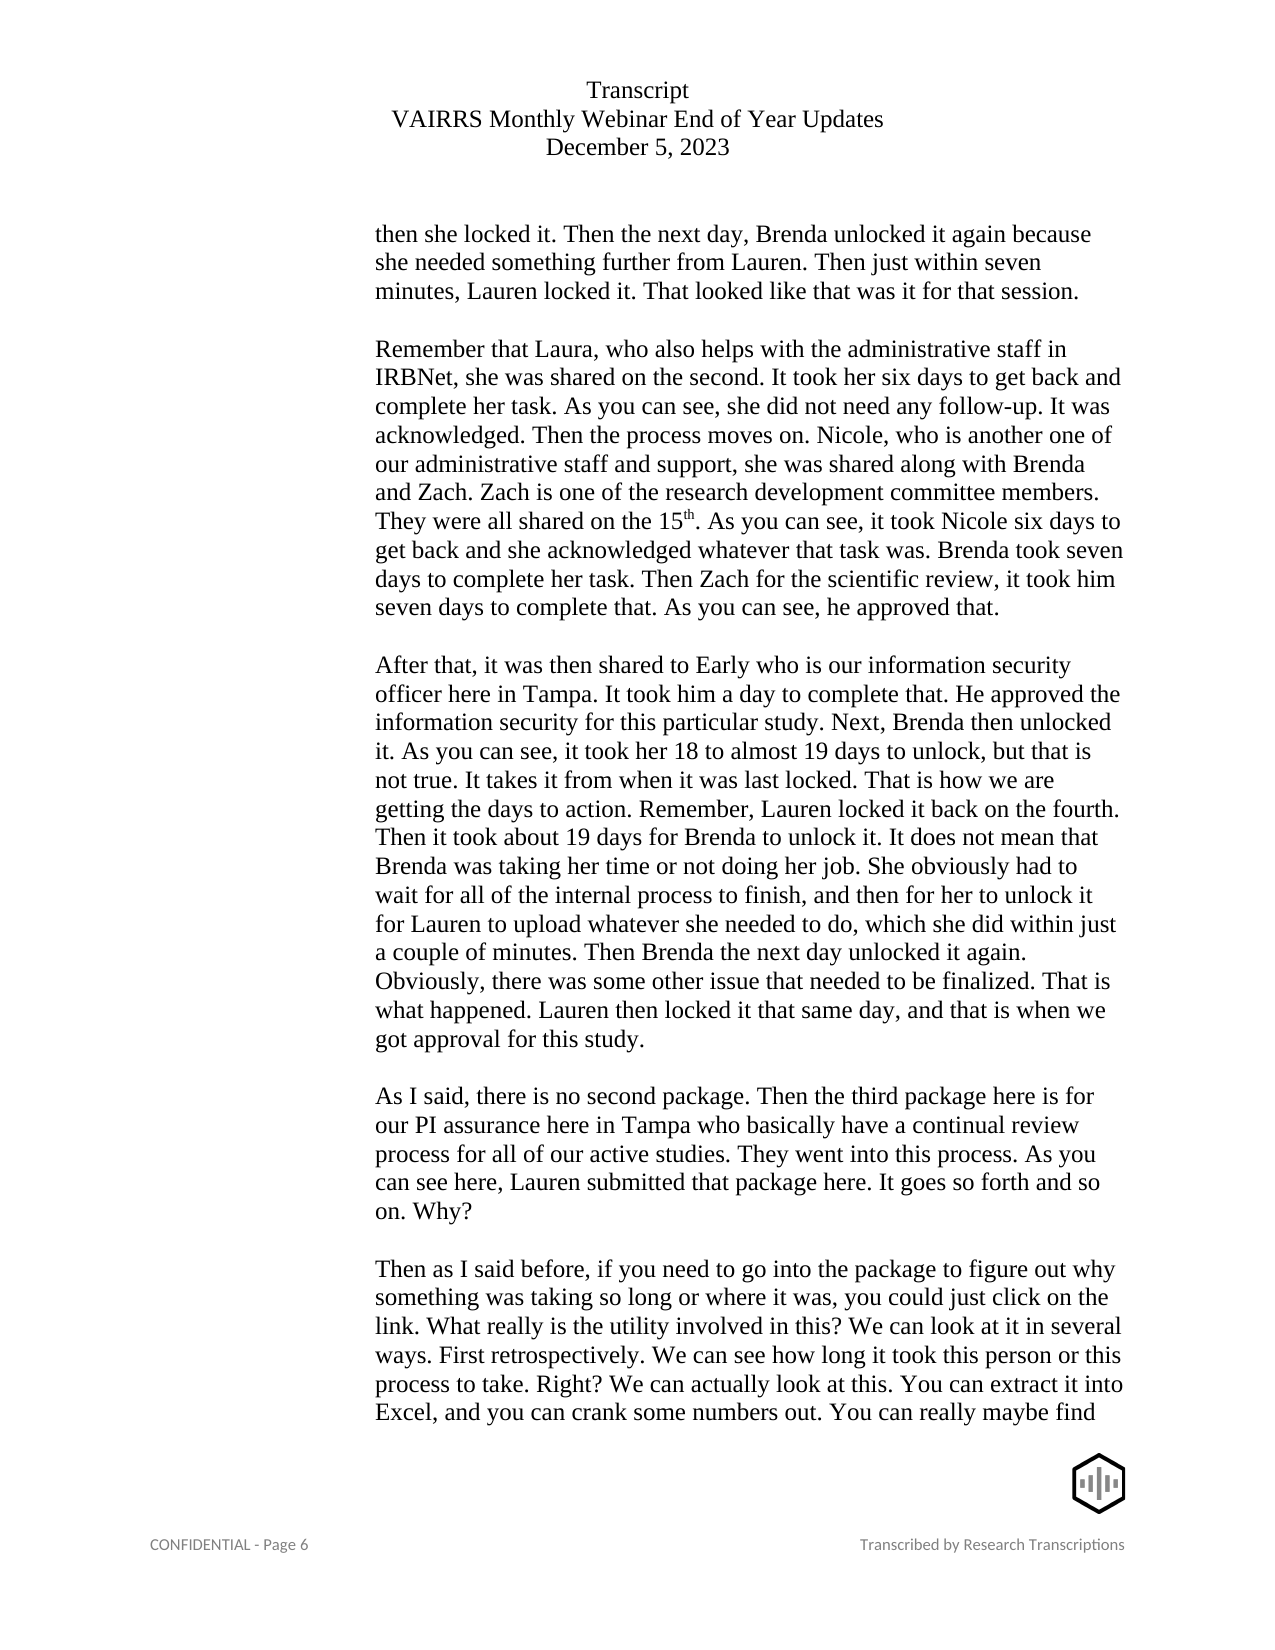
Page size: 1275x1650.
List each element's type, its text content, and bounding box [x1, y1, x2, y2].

picture [1072, 1453, 1125, 1514]
text Remember that Laura, who also helps with the administrative staff in IRBNet, she was shared on the second. It took her six days to get back and complete her task. As you can see, she did not need any follow-up. It was acknowledged. Then the process moves on. Nicole, who is another one of our administrative staff and support, she was shared along with Brenda and Zach. Zach is one of the research development committee members. They were all shared on the 15th. As you can see, it took Nicole six days to get back and she acknowledged whatever that task was. Brenda took seven days to complete her task. Then Zach for the scientific review, it took him seven days to complete that. As you can see, he approved that. [375, 334, 1125, 621]
text As I said, there is no second package. Then the third package here is for our PI assurance here in Tampa who basically have a continual review process for all of our active studies. They went into this process. As you can see here, Lauren submitted that package here. It goes so forth and so on. Why? [375, 1081, 1125, 1225]
text After that, it was then shared to Early who is our information security officer here in Tampa. It took him a day to complete that. He approved the information security for this particular study. Next, Brenda then unlocked it. As you can see, it took her 18 to almost 19 days to unlock, but that is not true. It takes it from when it was last locked. That is how we are getting the days to action. Remember, Lauren locked it back on the fourth. Then it took about 19 days for Brenda to unlock it. It does not mean that Brenda was taking her time or not doing her job. She obviously had to wait for all of the internal process to finish, and then for her to unlock it for Lauren to upload whatever she needed to do, which she did within just a couple of minutes. Then Brenda the next day unlocked it again. Obviously, there was some other issue that needed to be finalized. That is what happened. Lauren then locked it that same day, and that is when we got approval for this study. [375, 650, 1125, 1052]
